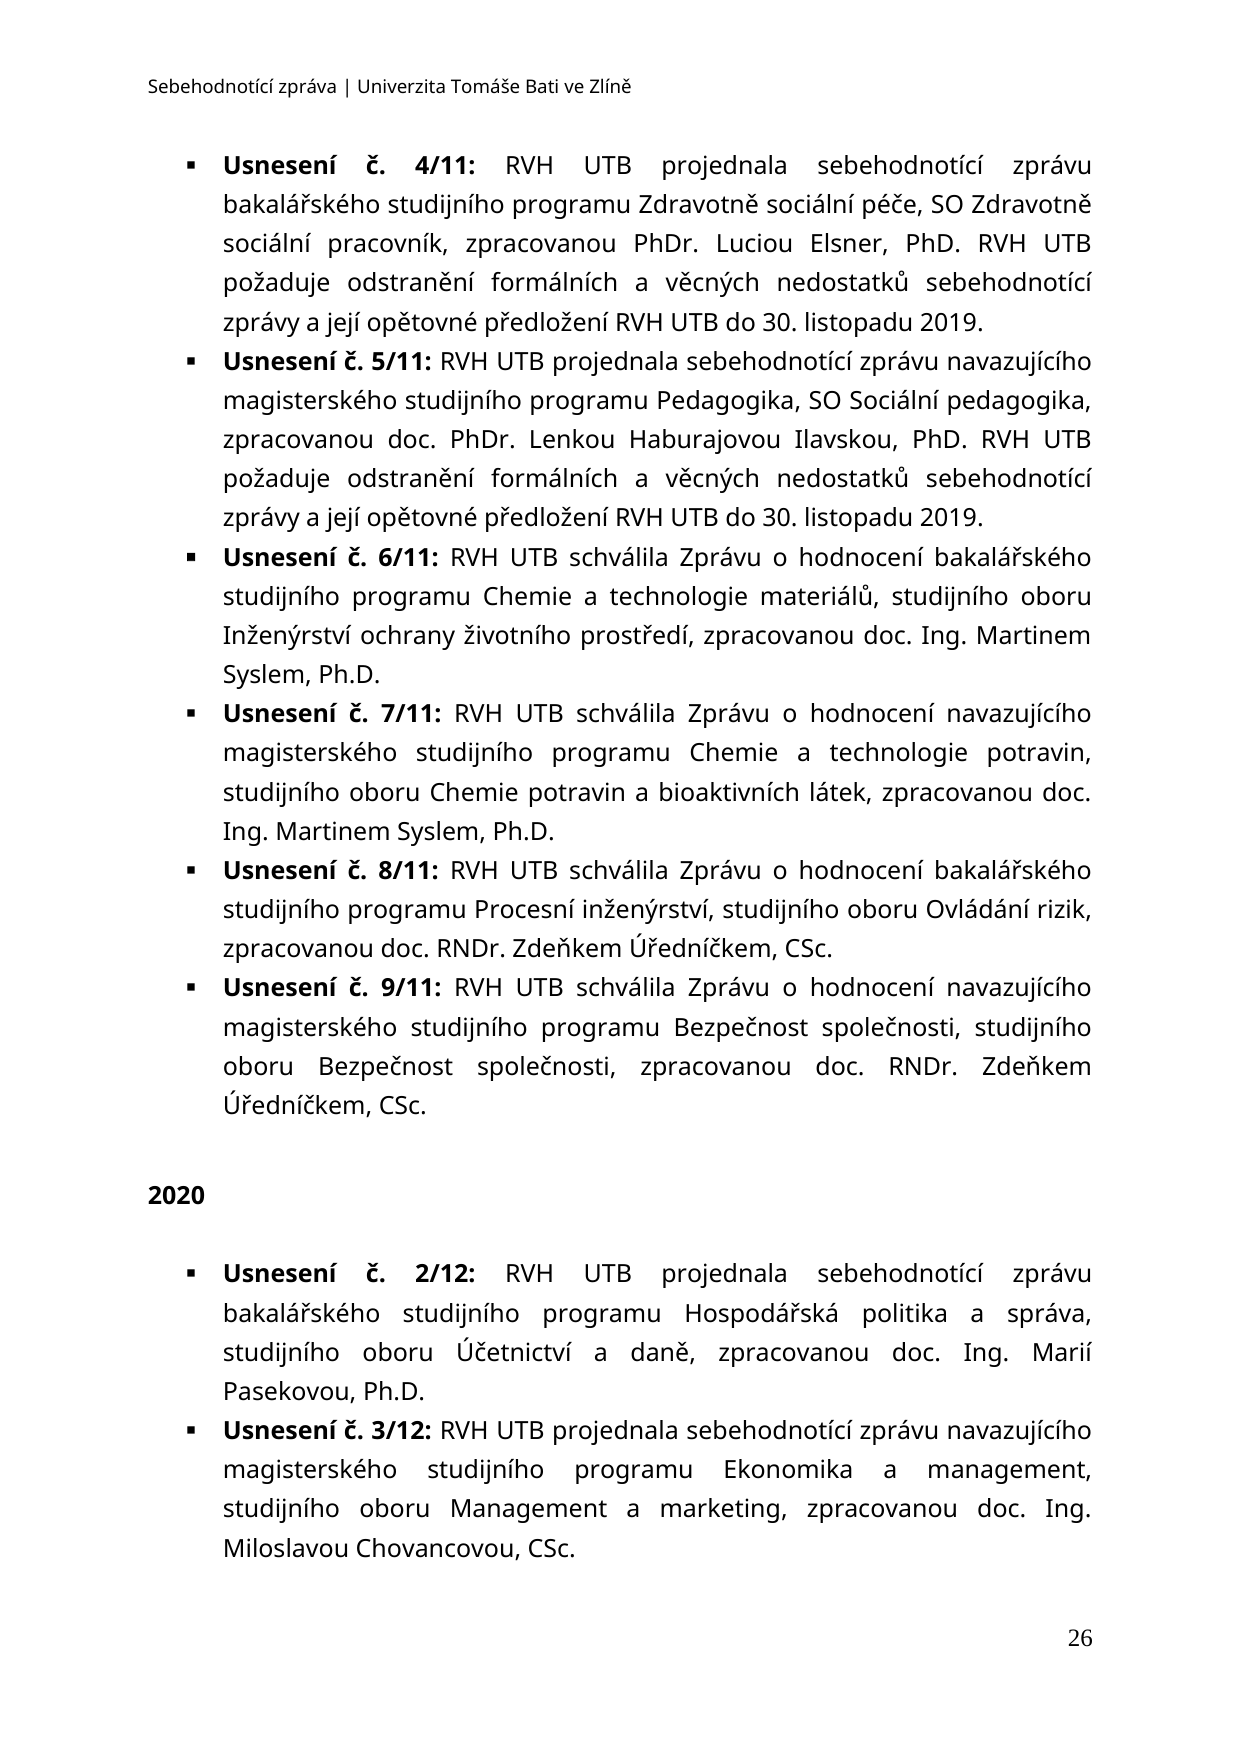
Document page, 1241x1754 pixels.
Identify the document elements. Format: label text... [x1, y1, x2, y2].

list Usnesení č. 3/12: RVH UTB projednala sebehodnotící zprávu navazujícího magisterského studijního programu Ekonomika a management, studijního oboru Management a marketing, zpracovanou doc. Ing. Miloslavou Chovancovou, CSc. [185, 1413, 1093, 1564]
list Usnesení č. 8/11: RVH UTB schválila Zprávu o hodnocení bakalářského studijního programu Procesní inženýrství, studijního oboru Ovládání rizik, zpracovanou doc. RNDr. Zdeňkem Úředníčkem, CSc. [185, 853, 1093, 965]
list Usnesení č. 7/11: RVH UTB schválila Zprávu o hodnocení navazujícího magisterského studijního programu Chemie a technologie potravin, studijního oboru Chemie potravin a bioaktivních látek, zpracovanou doc. Ing. Martinem Syslem, Ph.D. [185, 696, 1093, 847]
list Usnesení č. 5/11: RVH UTB projednala sebehodnotící zprávu navazujícího magisterského studijního programu Pedagogika, SO Sociální pedagogika, zpracovanou doc. PhDr. Lenkou Haburajovou Ilavskou, PhD. RVH UTB požaduje odstranění formálních a věcných nedostatků sebehodnotící zprávy a její opětovné předložení RVH UTB do 30. listopadu 2019. [185, 343, 1093, 534]
list Usnesení č. 9/11: RVH UTB schválila Zprávu o hodnocení navazujícího magisterského studijního programu Bezpečnost společnosti, studijního oboru Bezpečnost společnosti, zpracovanou doc. RNDr. Zdeňkem Úředníčkem, CSc. [185, 970, 1093, 1122]
text 2020 [148, 1178, 1093, 1212]
list Usnesení č. 4/11: RVH UTB projednala sebehodnotící zprávu bakalářského studijního programu Zdravotně sociální péče, SO Zdravotně sociální pracovník, zpracovanou PhDr. Luciou Elsner, PhD. RVH UTB požaduje odstranění formálních a věcných nedostatků sebehodnotící zprávy a její opětovné předložení RVH UTB do 30. listopadu 2019. [185, 148, 1093, 338]
list Usnesení č. 2/12: RVH UTB projednala sebehodnotící zprávu bakalářského studijního programu Hospodářská politika a správa, studijního oboru Účetnictví a daně, zpracovanou doc. Ing. Marií Pasekovou, Ph.D. [185, 1256, 1093, 1408]
list Usnesení č. 6/11: RVH UTB schválila Zprávu o hodnocení bakalářského studijního programu Chemie a technologie materiálů, studijního oboru Inženýrství ochrany životního prostředí, zpracovanou doc. Ing. Martinem Syslem, Ph.D. [185, 539, 1093, 691]
